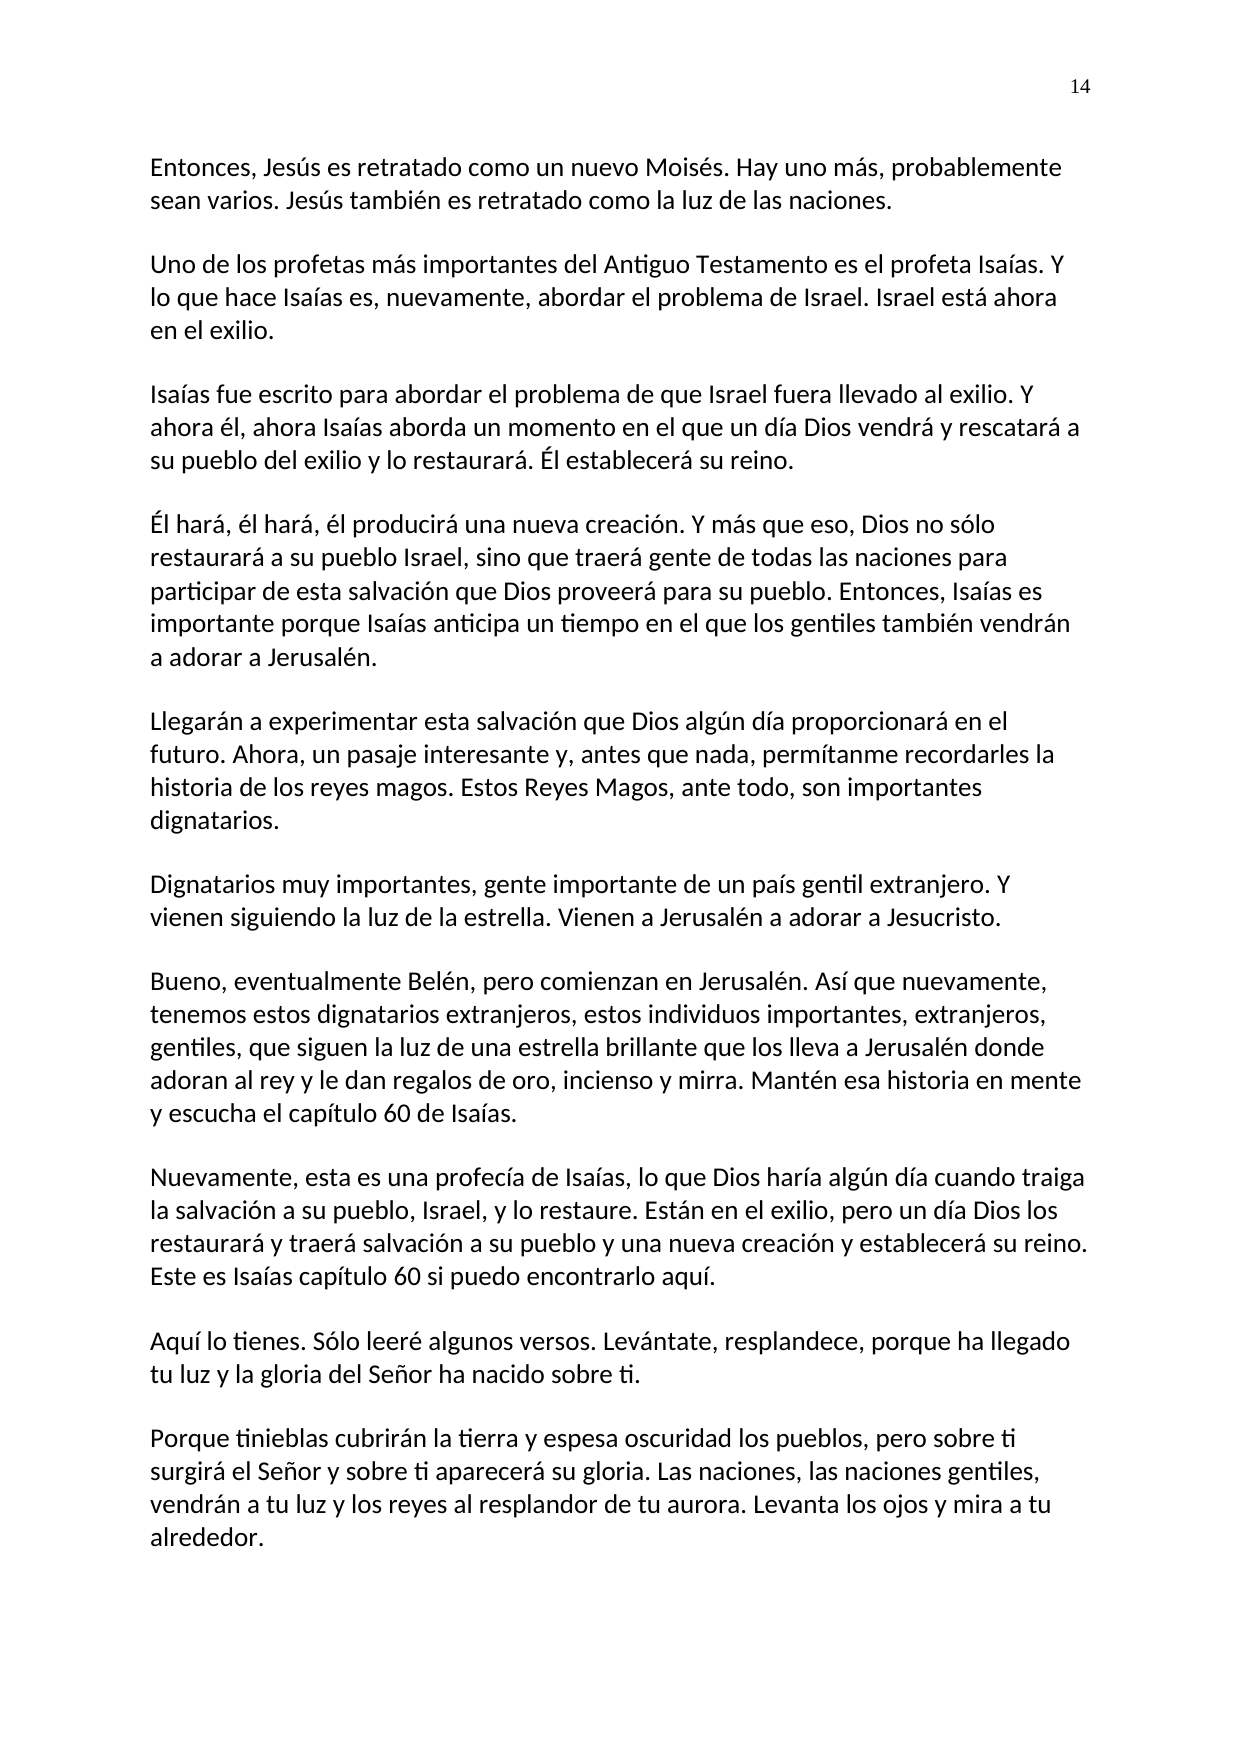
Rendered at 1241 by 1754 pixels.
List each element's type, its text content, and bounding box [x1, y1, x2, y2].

text Entonces, Jesús es retratado como un nuevo Moisés. Hay uno más, probablemente sean varios. Jesús también es retratado como la luz de las naciones. [150, 150, 1090, 216]
text Isaías fue escrito para abordar el problema de que Israel fuera llevado al exilio. Y ahora él, ahora Isaías aborda un momento en el que un día Dios vendrá y rescatará a su pueblo del exilio y lo restaurará. Él establecerá su reino. [150, 377, 1090, 476]
text Llegarán a experimentar esta salvación que Dios algún día proporcionará en el futuro. Ahora, un pasaje interesante y, antes que nada, permítanme recordarles la historia de los reyes magos. Estos Reyes Magos, ante todo, son importantes dignatarios. [150, 704, 1090, 836]
text Nuevamente, esta es una profecía de Isaías, lo que Dios haría algún día cuando traiga la salvación a su pueblo, Israel, y lo restaure. Están en el exilio, pero un día Dios los restaurará y traerá salvación a su pueblo y una nueva creación y establecerá su reino. Este es Isaías capítulo 60 si puedo encontrarlo aquí. [150, 1161, 1090, 1293]
text Porque tinieblas cubrirán la tierra y espesa oscuridad los pueblos, pero sobre ti surgirá el Señor y sobre ti aparecerá su gloria. Las naciones, las naciones gentiles, vendrán a tu luz y los reyes al resplandor de tu aurora. Levanta los ojos y mira a tu alrededor. [150, 1421, 1090, 1553]
text Uno de los profetas más importantes del Antiguo Testamento es el profeta Isaías. Y lo que hace Isaías es, nuevamente, abordar el problema de Israel. Israel está ahora en el exilio. [150, 247, 1090, 346]
text Dignatarios muy importantes, gente importante de un país gentil extranjero. Y vienen siguiendo la luz de la estrella. Vienen a Jerusalén a adorar a Jesucristo. [150, 867, 1090, 933]
text Aquí lo tienes. Sólo leeré algunos versos. Levántate, resplandece, porque ha llegado tu luz y la gloria del Señor ha nacido sobre ti. [150, 1324, 1090, 1390]
text Él hará, él hará, él producirá una nueva creación. Y más que eso, Dios no sólo restaurará a su pueblo Israel, sino que traerá gente de todas las naciones para participar de esta salvación que Dios proveerá para su pueblo. Entonces, Isaías es importante porque Isaías anticipa un tiempo en el que los gentiles también vendrán a adorar a Jerusalén. [150, 508, 1090, 673]
text Bueno, eventualmente Belén, pero comienzan en Jerusalén. Así que nuevamente, tenemos estos dignatarios extranjeros, estos individuos importantes, extranjeros, gentiles, que siguen la luz de una estrella brillante que los lleva a Jerusalén donde adoran al rey y le dan regalos de oro, incienso y mirra. Mantén esa historia en mente y escucha el capítulo 60 de Isaías. [150, 964, 1090, 1129]
